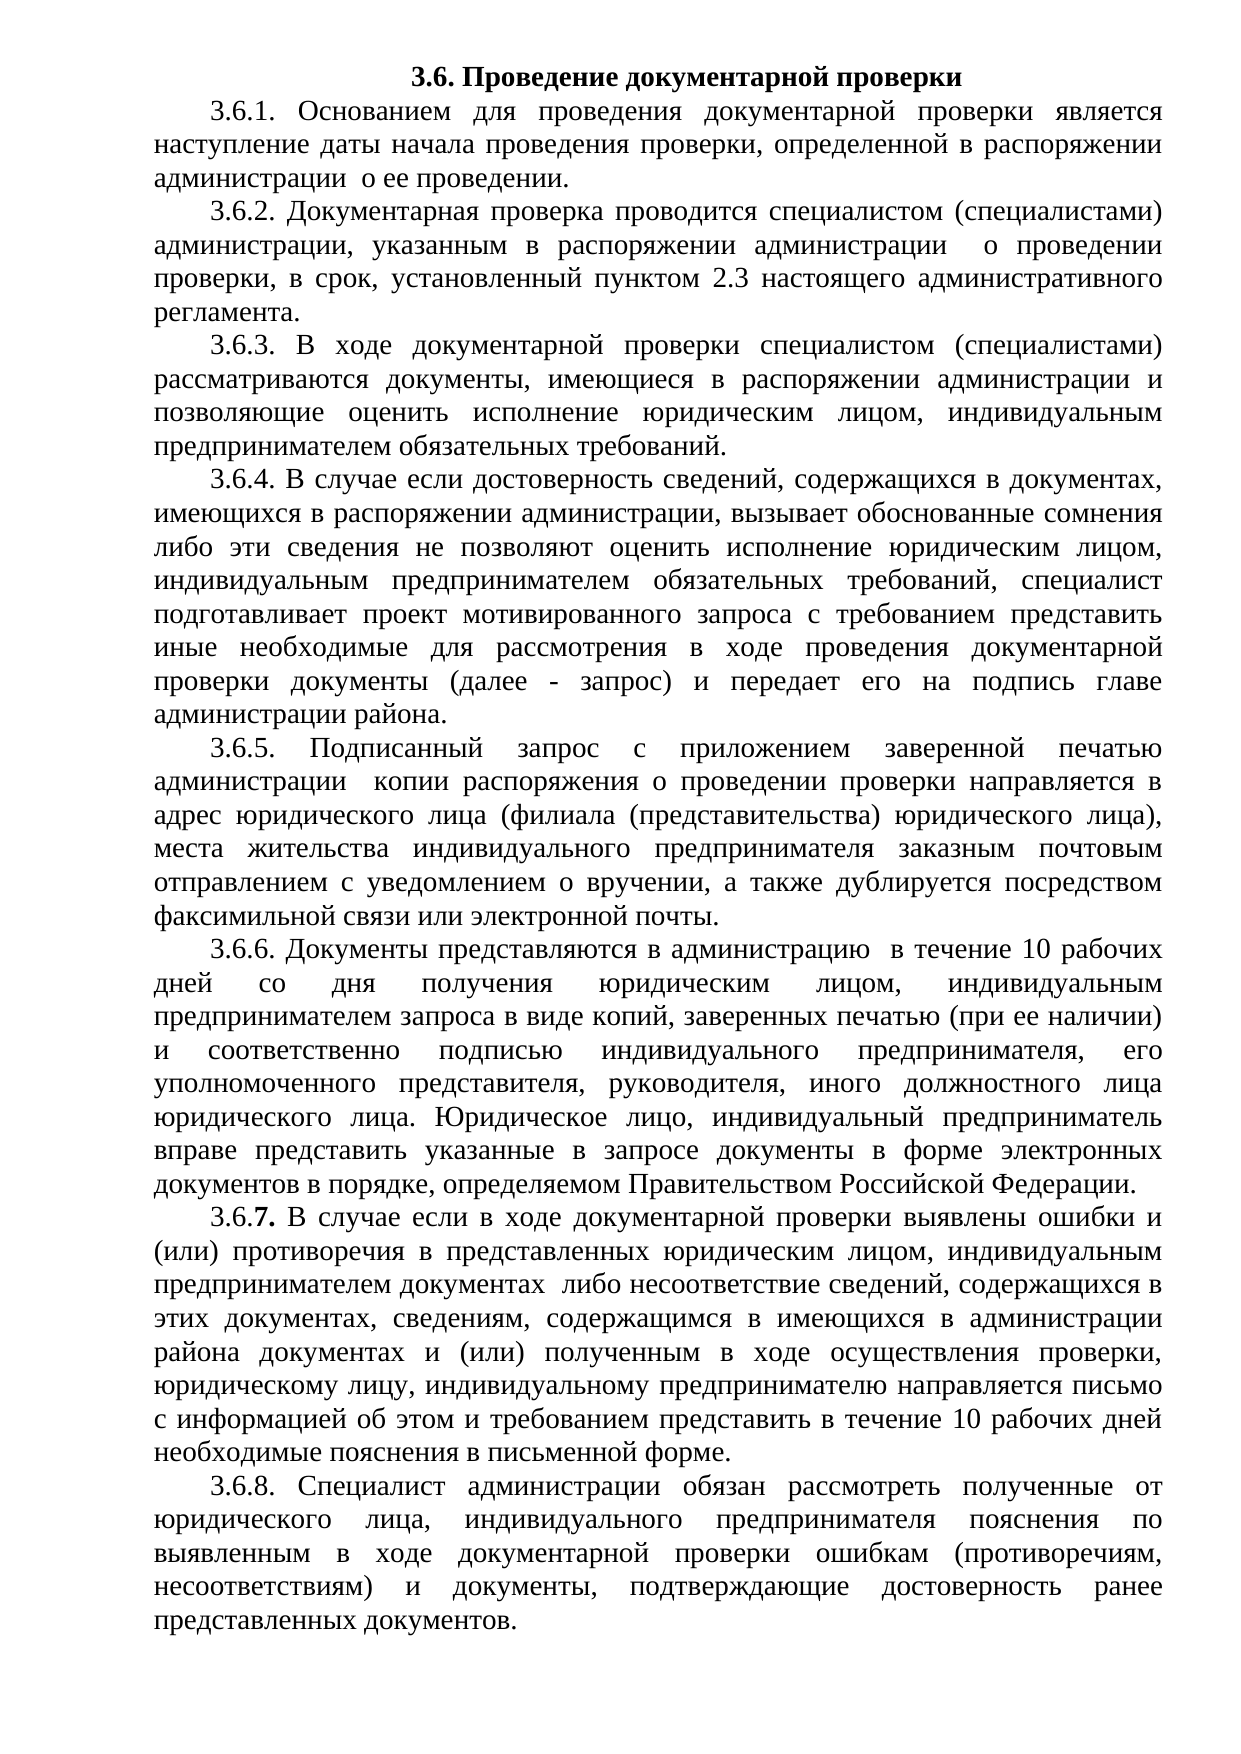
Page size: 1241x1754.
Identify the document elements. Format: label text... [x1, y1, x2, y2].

text 3.6.3. В ходе документарной проверки специалистом (специалистами) рассматриваются документы, имеющиеся в распоряжении администрации и позволяющие оценить исполнение юридическим лицом, индивидуальным предпринимателем обязательных требований. [153, 327, 1163, 462]
text 3.6.4. В случае если достоверность сведений, содержащихся в документах, имеющихся в распоряжении администрации, вызывает обоснованные сомнения либо эти сведения не позволяют оценить исполнение юридическим лицом, индивидуальным предпринимателем обязательных требований, специалист подготавливает проект мотивированного запроса с требованием представить иные необходимые для рассмотрения в ходе проведения документарной проверки документы (далее - запрос) и передает его на подпись главе администрации района. [153, 462, 1163, 730]
text 3.6.5. Подписанный запрос с приложением заверенной печатью администрации копии распоряжения о проведении проверки направляется в адрес юридического лица (филиала (представительства) юридического лица), места жительства индивидуального предпринимателя заказным почтовым отправлением с уведомлением о вручении, а также дублируется посредством факсимильной связи или электронной почты. [153, 730, 1163, 931]
text 3.6.2. Документарная проверка проводится специалистом (специалистами) администрации, указанным в распоряжении администрации о проведении проверки, в срок, установленный пунктом 2.3 настоящего административного регламента. [153, 193, 1163, 327]
text 3.6.6. Документы представляются в администрацию в течение 10 рабочих дней со дня получения юридическим лицом, индивидуальным предпринимателем запроса в виде копий, заверенных печатью (при ее наличии) и соответственно подписью индивидуального предпринимателя, его уполномоченного представителя, руководителя, иного должностного лица юридического лица. Юридическое лицо, индивидуальный предприниматель вправе представить указанные в запросе документы в форме электронных документов в порядке, определяемом Правительством Российской Федерации. [153, 931, 1163, 1199]
text 3.6.1. Основанием для проведения документарной проверки является наступление даты начала проведения проверки, определенной в распоряжении администрации о ее проведении. [153, 93, 1163, 193]
text 3.6. Проведение документарной проверки [153, 59, 1163, 93]
text 3.6.8. Специалист администрации обязан рассмотреть полученные от юридического лица, индивидуального предпринимателя пояснения по выявленным в ходе документарной проверки ошибкам (противоречиям, несоответствиям) и документы, подтверждающие достоверность ранее представленных документов. [153, 1468, 1163, 1636]
text 3.6.7. В случае если в ходе документарной проверки выявлены ошибки и (или) противоречия в представленных юридическим лицом, индивидуальным предпринимателем документах либо несоответствие сведений, содержащихся в этих документах, сведениям, содержащимся в имеющихся в администрации района документах и (или) полученным в ходе осуществления проверки, юридическому лицу, индивидуальному предпринимателю направляется письмо с информацией об этом и требованием представить в течение 10 рабочих дней необходимые пояснения в письменной форме. [153, 1199, 1163, 1468]
